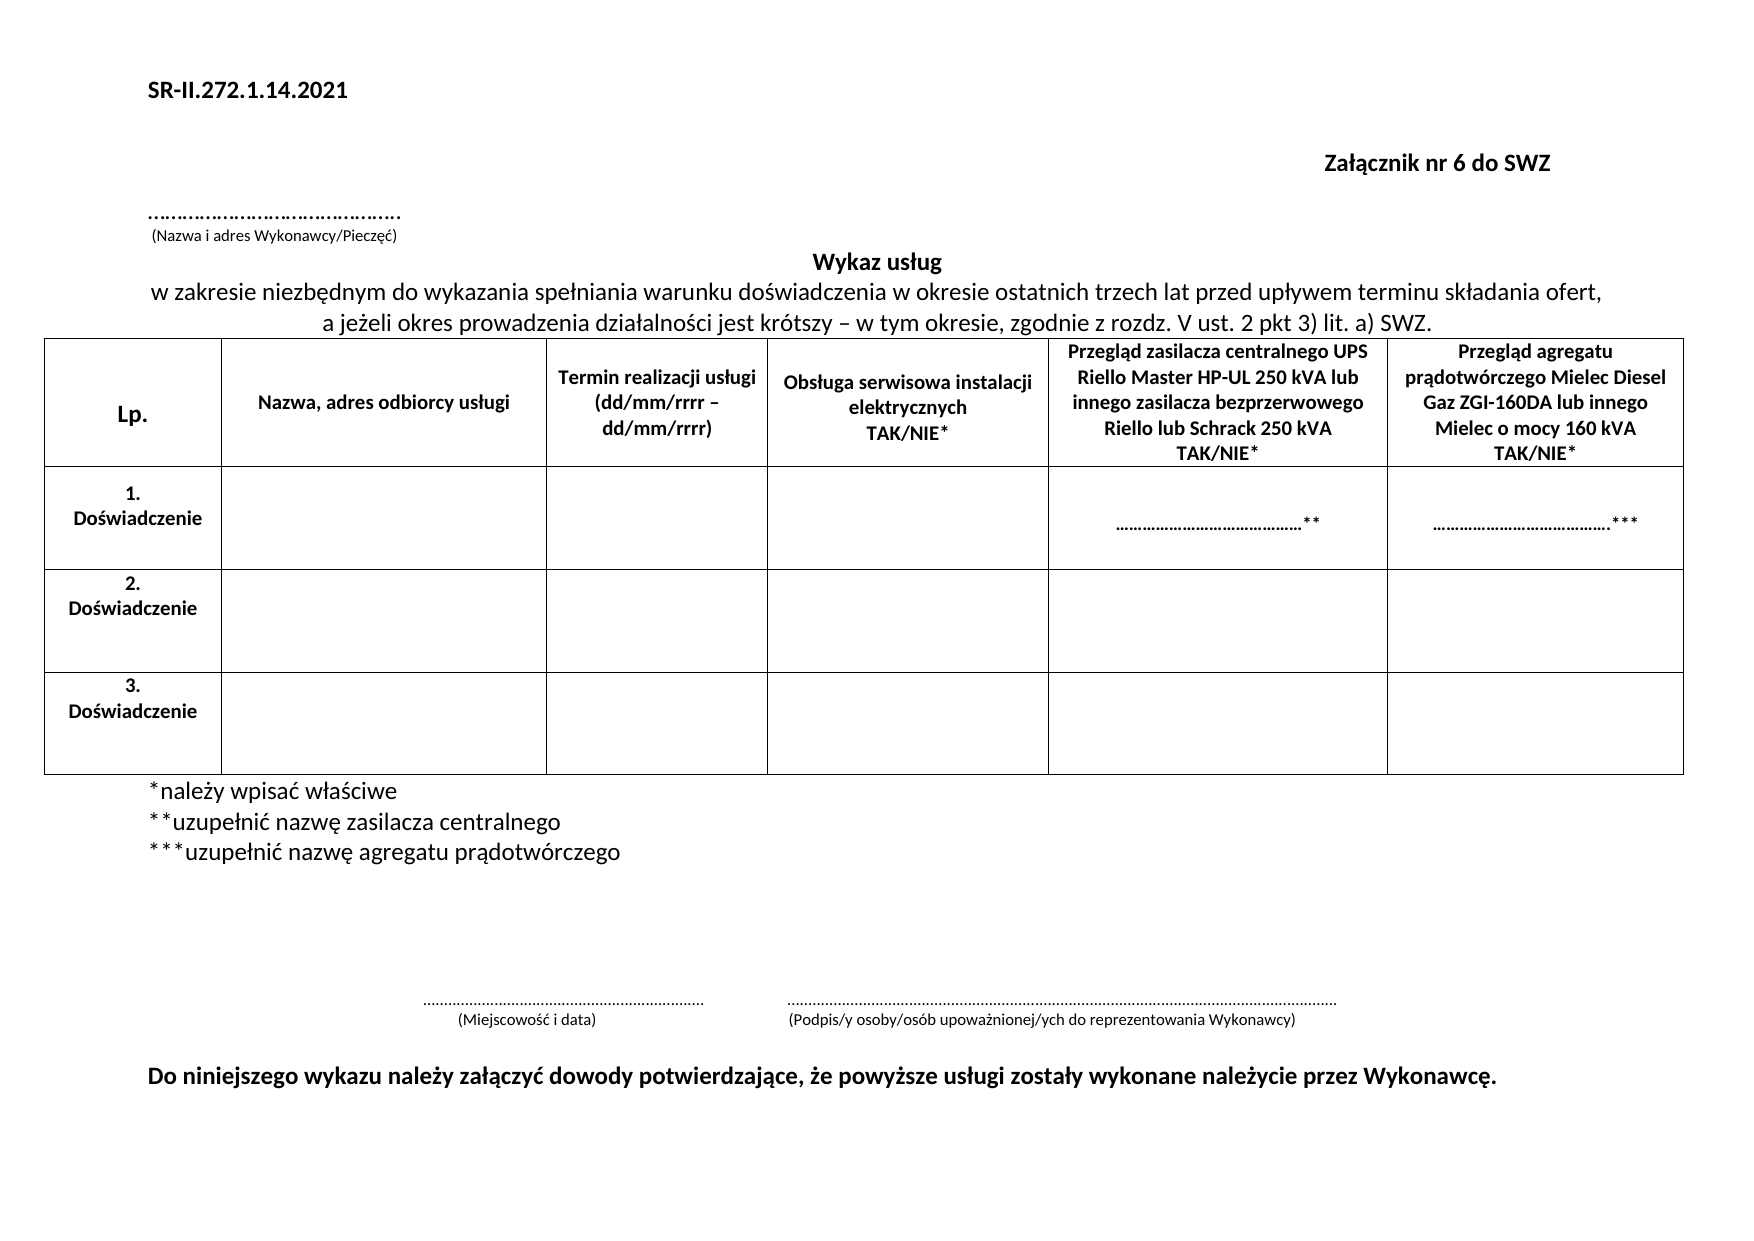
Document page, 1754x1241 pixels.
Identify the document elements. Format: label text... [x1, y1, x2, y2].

text *należy wpisać właściwe [148, 775, 1606, 806]
table_cell [768, 570, 1048, 672]
table_cell ……………………………………** [1049, 467, 1387, 569]
table_cell ………………………………….*** [1388, 467, 1683, 569]
text (Miejscowość i data) (Podpis/y osoby/osób upoważnionej/ych do reprezentowania Wykonawcy) [148, 1009, 1606, 1030]
table_cell [222, 673, 546, 774]
table_cell 3. Doświadczenie [45, 673, 221, 774]
table_cell 1. Doświadczenie [45, 467, 221, 569]
table_cell [1388, 570, 1683, 672]
table_header Obsługa serwisowa instalacji elektrycznych TAK/NIE* [768, 339, 1048, 466]
text w zakresie niezbędnym do wykazania spełniania warunku doświadczenia w okresie ostatnich trzech lat przed upływem terminu składania ofert, a jeżeli okres prowadzenia działalności jest krótszy – w tym okresie, zgodnie z rozdz. V ust. 2 pkt 3) lit. a) SWZ. [148, 276, 1606, 337]
text Załącznik nr 6 do SWZ [148, 148, 1550, 178]
table_cell [547, 467, 767, 569]
table_cell [768, 673, 1048, 774]
table_cell [1388, 673, 1683, 774]
table_cell [547, 570, 767, 672]
text …………………………………….. [148, 195, 1606, 226]
table_cell [222, 570, 546, 672]
table_header Przegląd agregatu prądotwórczego Mielec Diesel Gaz ZGI-160DA lub innego Mielec o mocy 160 kVA TAK/NIE* [1388, 339, 1683, 466]
table_cell 2. Doświadczenie [45, 570, 221, 672]
text ***uzupełnić nazwę agregatu prądotwórczego [148, 836, 1606, 867]
table_cell [547, 673, 767, 774]
table_cell [1049, 570, 1387, 672]
text Do niniejszego wykazu należy załączyć dowody potwierdzające, że powyższe usługi zostały wykonane należycie przez Wykonawcę. [148, 1060, 1606, 1091]
text Wykaz usług [148, 246, 1606, 276]
table_header Przegląd zasilacza centralnego UPS Riello Master HP-UL 250 kVA lub innego zasilacza bezprzerwowego Riello lub Schrack 250 kVA TAK/NIE* [1049, 339, 1387, 466]
table_header Nazwa, adres odbiorcy usługi [222, 339, 546, 466]
text **uzupełnić nazwę zasilacza centralnego [148, 806, 1606, 836]
table_cell [1049, 673, 1387, 774]
text (Nazwa i adres Wykonawcy/Pieczęć) [148, 226, 1606, 246]
table_header Lp. [45, 339, 221, 466]
table_header Termin realizacji usługi (dd/mm/rrrr – dd/mm/rrrr) [547, 339, 767, 466]
text ................................................................... ................................................................................................................................... [154, 989, 1606, 1009]
table_cell [222, 467, 546, 569]
table_cell [768, 467, 1048, 569]
